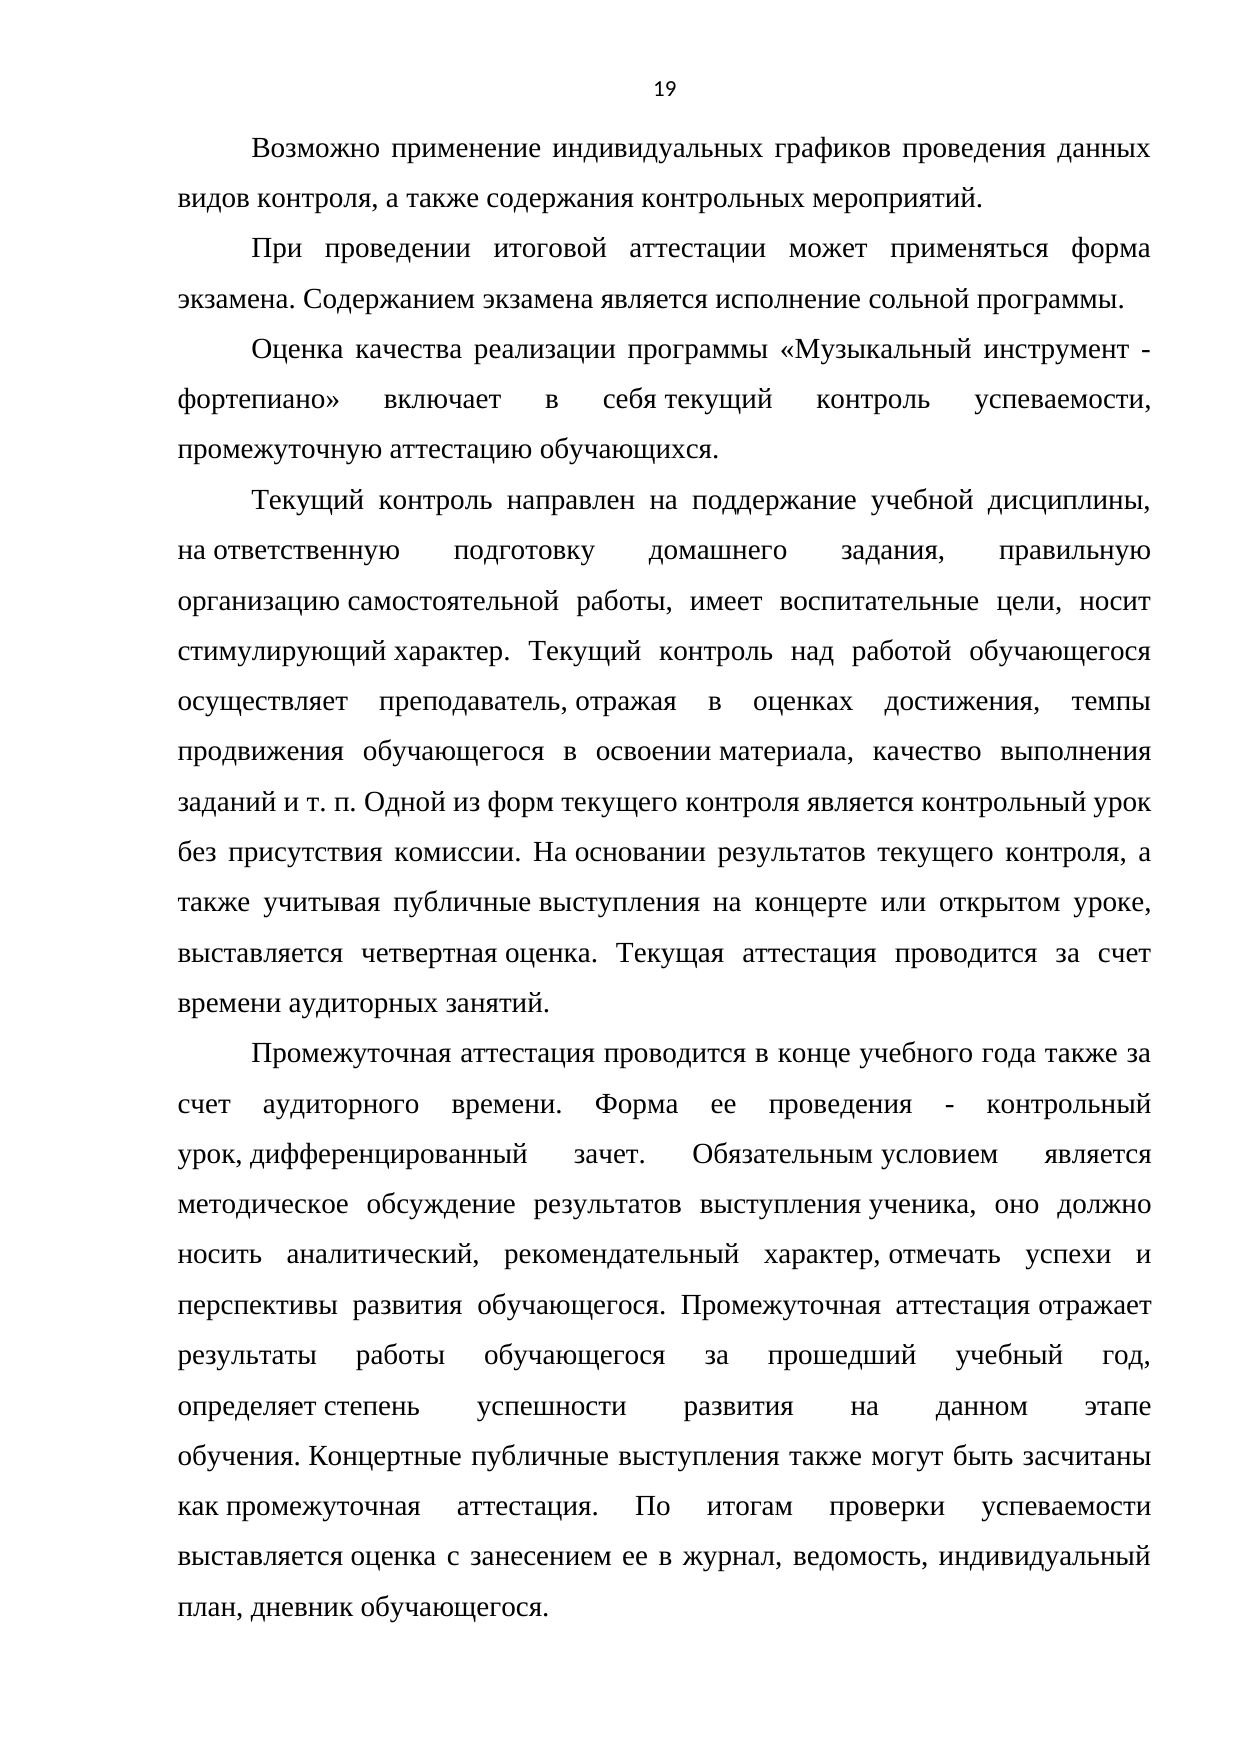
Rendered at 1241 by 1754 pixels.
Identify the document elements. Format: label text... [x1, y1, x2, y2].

text Оценка качества реализации программы «Музыкальный инструмент - фортепиано» включает в себя текущий контроль успеваемости, промежуточную аттестацию обучающихся. [177, 331, 1152, 465]
text При проведении итоговой аттестации может применяться форма экзамена. Содержанием экзамена является исполнение сольной программы. [177, 230, 1152, 314]
text Промежуточная аттестация проводится в конце учебного года также за счет аудиторного времени. Форма ее проведения - контрольный урок, дифференцированный зачет. Обязательным условием является методическое обсуждение результатов выступления ученика, оно должно носить аналитический, рекомендательный характер, отмечать успехи и перспективы развития обучающегося. Промежуточная аттестация отражает результаты работы обучающегося за прошедший учебный год, определяет степень успешности развития на данном этапе обучения. Концертные публичные выступления также могут быть засчитаны как промежуточная аттестация. По итогам проверки успеваемости выставляется оценка с занесением ее в журнал, ведомость, индивидуальный план, дневник обучающегося. [177, 1035, 1152, 1622]
text Текущий контроль направлен на поддержание учебной дисциплины, на ответственную подготовку домашнего задания, правильную организацию самостоятельной работы, имеет воспитательные цели, носит стимулирующий характер. Текущий контроль над работой обучающегося осуществляет преподаватель, отражая в оценках достижения, темпы продвижения обучающегося в освоении материала, качество выполнения заданий и т. п. Одной из форм текущего контроля является контрольный урок без присутствия комиссии. На основании результатов текущего контроля, а также учитывая публичные выступления на концерте или открытом уроке, выставляется четвертная оценка. Текущая аттестация проводится за счет времени аудиторных занятий. [177, 482, 1152, 1019]
text Возможно применение индивидуальных графиков проведения данных видов контроля, а также содержания контрольных мероприятий. [177, 130, 1152, 214]
